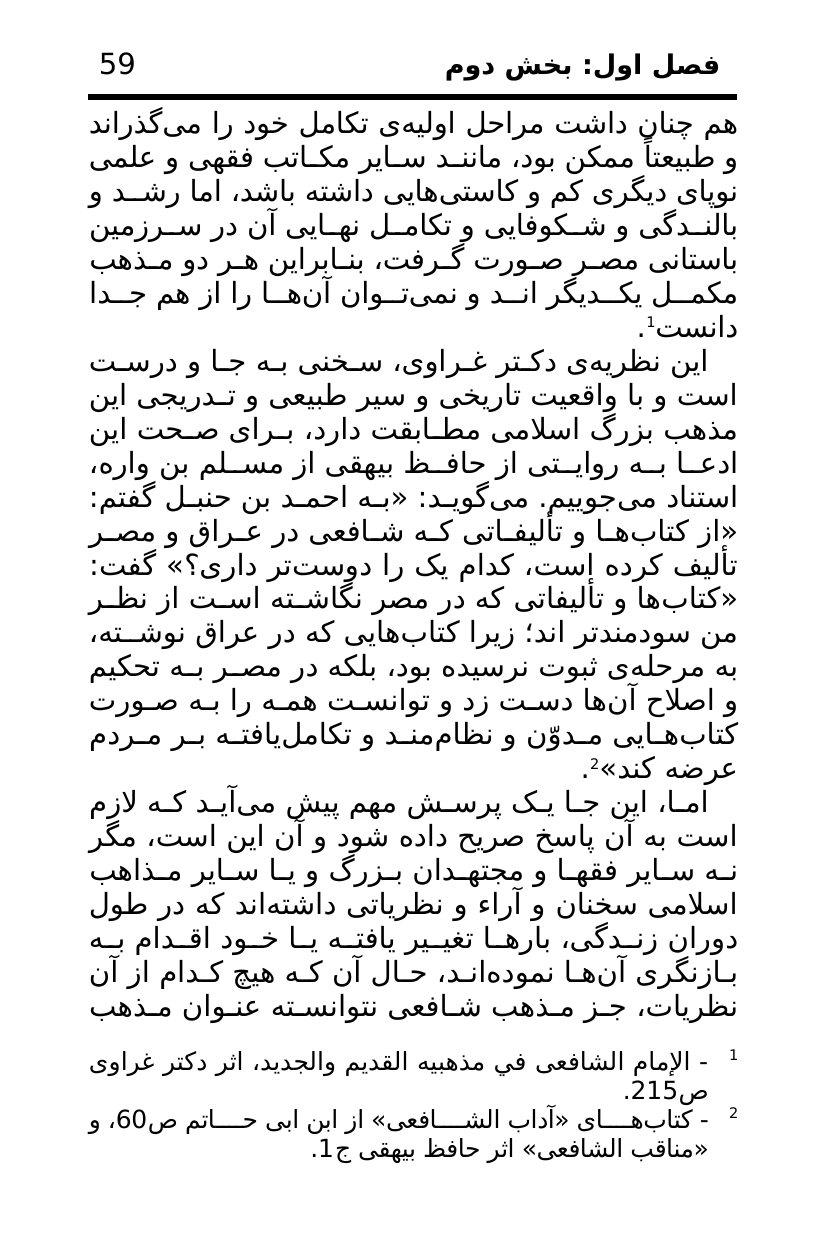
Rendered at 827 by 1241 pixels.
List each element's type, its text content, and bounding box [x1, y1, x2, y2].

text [89, 106, 738, 344]
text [89, 786, 738, 1023]
text این نظریه‌ی دکتر غراوی، سخنی به جا و درست است و با واقعیت تاریخی و سیر طبیعی و تدریجی این مذهب بزرگ اسلامی مطابقت دارد، برای صحت این ادعا به روایتی از حافظ بیهقی از مسلم بن واره، استناد می‌جوییم. می‌گوید: «به احمد بن حنبل گفتم: «از کتاب‌ها و تألیفاتی که شافعی در عراق و مصر تألیف کرده است، کدام یک را دوست‌تر داری؟» گفت: «کتاب‌ها و تألیفاتی که در مصر نگاشته است از نظر من سودمندتر اند؛ زیرا کتاب‌هایی که در عراق نوشته، به مرحله‌ی ثبوت نرسیده بود، بلکه در مصر به تحکیم و اصلاح آن‌ها دست زد و توانست همه را به صورت کتاب‌هایی مدوّن و نظام‌مند و تکامل‌یافته بر مردم عرضه کند». [89, 344, 738, 786]
